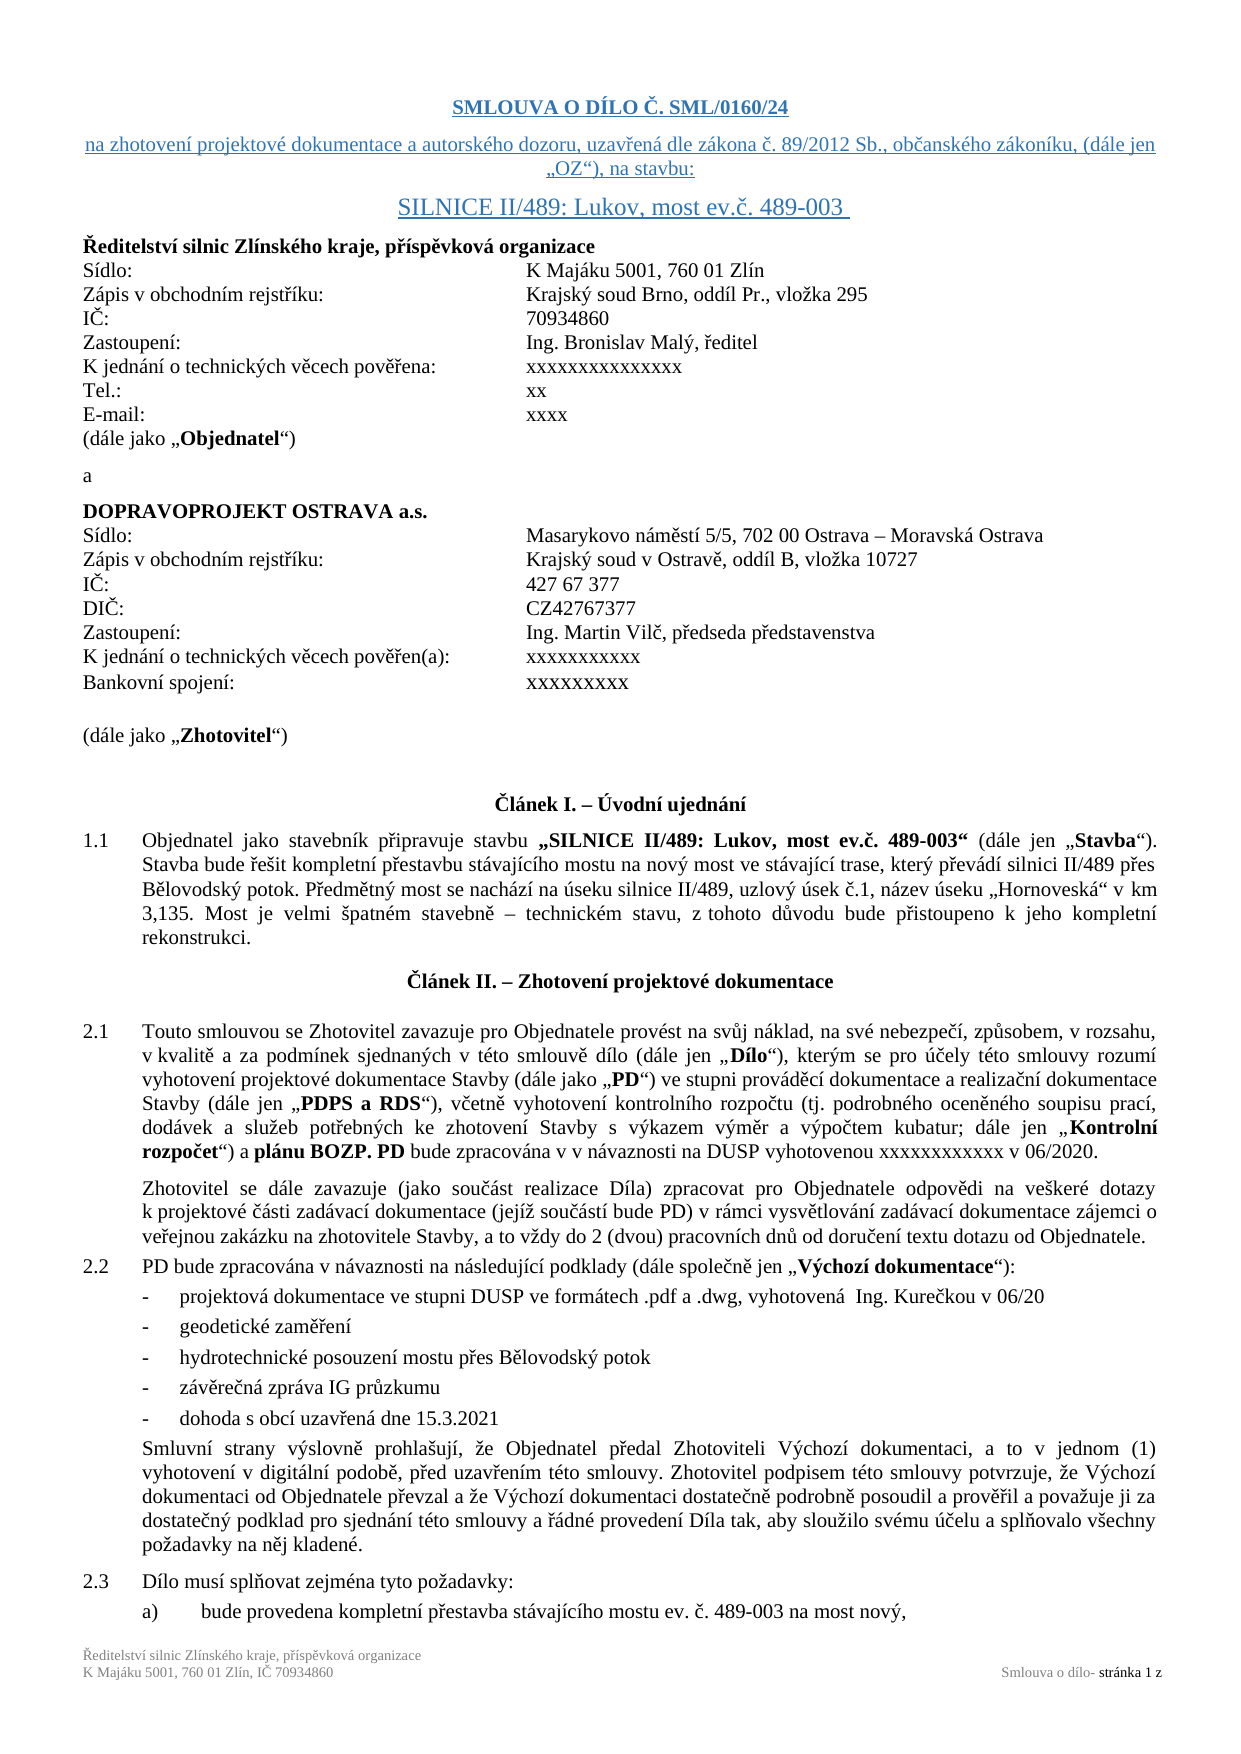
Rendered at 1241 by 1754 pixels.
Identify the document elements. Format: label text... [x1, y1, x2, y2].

text (dále jako „Objednatel“) [83, 426, 1157, 450]
text Zhotovitel se dále zavazuje (jako součást realizace Díla) zpracovat pro Objednatele odpovědi na veškeré dotazy k projektové části zadávací dokumentace (jejíž součástí bude PD) v rámci vysvětlování zadávací dokumentace zájemci o veřejnou zakázku na zhotovitele Stavby, a to vždy do 2 (dvou) pracovních dnů od doručení textu dotazu od Objednatele. [142, 1175, 1157, 1248]
text Smlouva o dílo č. SML/0160/24 [83, 95, 1157, 119]
list geodetické zaměření [142, 1314, 1157, 1338]
text a [83, 463, 1157, 487]
text E-mail: xxxx [83, 402, 1157, 426]
list závěrečná zpráva IG průzkumu [142, 1375, 1157, 1399]
list projektová dokumentace ve stupni DUSP ve formátech .pdf a .dwg, vyhotovená Ing. Kurečkou v 06/20 [142, 1284, 1157, 1308]
list PD bude zpracována v návaznosti na následující podklady (dále společně jen „Výchozí dokumentace“): [83, 1254, 1157, 1278]
text Článek II. – Zhotovení projektové dokumentace [83, 969, 1157, 993]
text Sídlo: Masarykovo náměstí 5/5, 702 00 Ostrava – Moravská Ostrava [83, 523, 1157, 547]
list hydrotechnické posouzení mostu přes Bělovodský potok [142, 1345, 1157, 1369]
text Zastoupení: Ing. Martin Vilč, předseda představenstva [83, 619, 1157, 644]
text na zhotovení projektové dokumentace a autorského dozoru, uzavřená dle zákona č. 89/2012 Sb., občanského zákoníku, (dále jen „OZ“), na stavbu: [83, 132, 1157, 180]
list Touto smlouvou se Zhotovitel zavazuje pro Objednatele provést na svůj náklad, na své nebezpečí, způsobem, v rozsahu, v kvalitě a za podmínek sjednaných v této smlouvě dílo (dále jen „Dílo“), kterým se pro účely této smlouvy rozumí vyhotovení projektové dokumentace Stavby (dále jako „PD“) ve stupni prováděcí dokumentace a realizační dokumentace Stavby (dále jen „PDPS a RDS“), včetně vyhotovení kontrolního rozpočtu (tj. podrobného oceněného soupisu prací, dodávek a služeb potřebných ke zhotovení Stavby s výkazem výměr a výpočtem kubatur; dále jen „Kontrolní rozpočet“) a plánu BOZP. PD bude zpracována v v návaznosti na DUSP vyhotovenou xxxxxxxxxxxx v 06/2020. [83, 1018, 1157, 1163]
text (dále jako „Zhotovitel“) [83, 723, 1157, 747]
text Ředitelství silnic Zlínského kraje, příspěvková organizace [83, 234, 1157, 258]
text SILNICE II/489: Lukov, most ev.č. 489-003 [83, 192, 1157, 221]
text K jednání o technických věcech pověřena: xxxxxxxxxxxxxxx [83, 354, 1157, 378]
text Zápis v obchodním rejstříku: Krajský soud v Ostravě, oddíl B, vložka 10727 [83, 547, 1157, 571]
list Objednatel jako stavebník připravuje stavbu „SILNICE II/489: Lukov, most ev.č. 489-003“ (dále jen „Stavba“). Stavba bude řešit kompletní přestavbu stávajícího mostu na nový most ve stávající trase, který převádí silnici II/489 přes Bělovodský potok. Předmětný most se nachází na úseku silnice II/489, uzlový úsek č.1, název úseku „Hornoveská“ v km 3,135. Most je velmi špatném stavebně – technickém stavu, z tohoto důvodu bude přistoupeno k jeho kompletní rekonstrukci. [83, 828, 1157, 949]
text DIČ: CZ42767377 [83, 596, 1157, 619]
text DOPRAVOPROJEKT OSTRAVA a.s. [83, 499, 1157, 523]
text Sídlo: K Majáku 5001, 760 01 Zlín [83, 258, 1157, 282]
text IČ: 70934860 [83, 306, 1157, 330]
text Zápis v obchodním rejstříku: Krajský soud Brno, oddíl Pr., vložka 295 [83, 282, 1157, 306]
list bude provedena kompletní přestavba stávajícího mostu ev. č. 489-003 na most nový, [142, 1599, 1157, 1623]
text Článek I. – Úvodní ujednání [83, 792, 1157, 816]
text Smluvní strany výslovně prohlašují, že Objednatel předal Zhotoviteli Výchozí dokumentaci, a to v jednom (1) vyhotovení v digitální podobě, před uzavřením této smlouvy. Zhotovitel podpisem této smlouvy potvrzuje, že Výchozí dokumentaci od Objednatele převzal a že Výchozí dokumentaci dostatečně podrobně posoudil a prověřil a považuje ji za dostatečný podklad pro sjednání této smlouvy a řádné provedení Díla tak, aby sloužilo svému účelu a splňovalo všechny požadavky na něj kladené. [142, 1436, 1157, 1556]
text Zastoupení: Ing. Bronislav Malý, ředitel [83, 330, 1157, 354]
text IČ: 427 67 377 [83, 571, 1157, 596]
list dohoda s obcí uzavřená dne 15.3.2021 [142, 1405, 1157, 1429]
text Bankovní spojení: xxxxxxxxx [83, 668, 1157, 694]
list Dílo musí splňovat zejména tyto požadavky: [83, 1568, 1157, 1593]
text K jednání o technických věcech pověřen(a): xxxxxxxxxxx [83, 644, 1157, 668]
text Tel.: xx [83, 378, 1157, 402]
